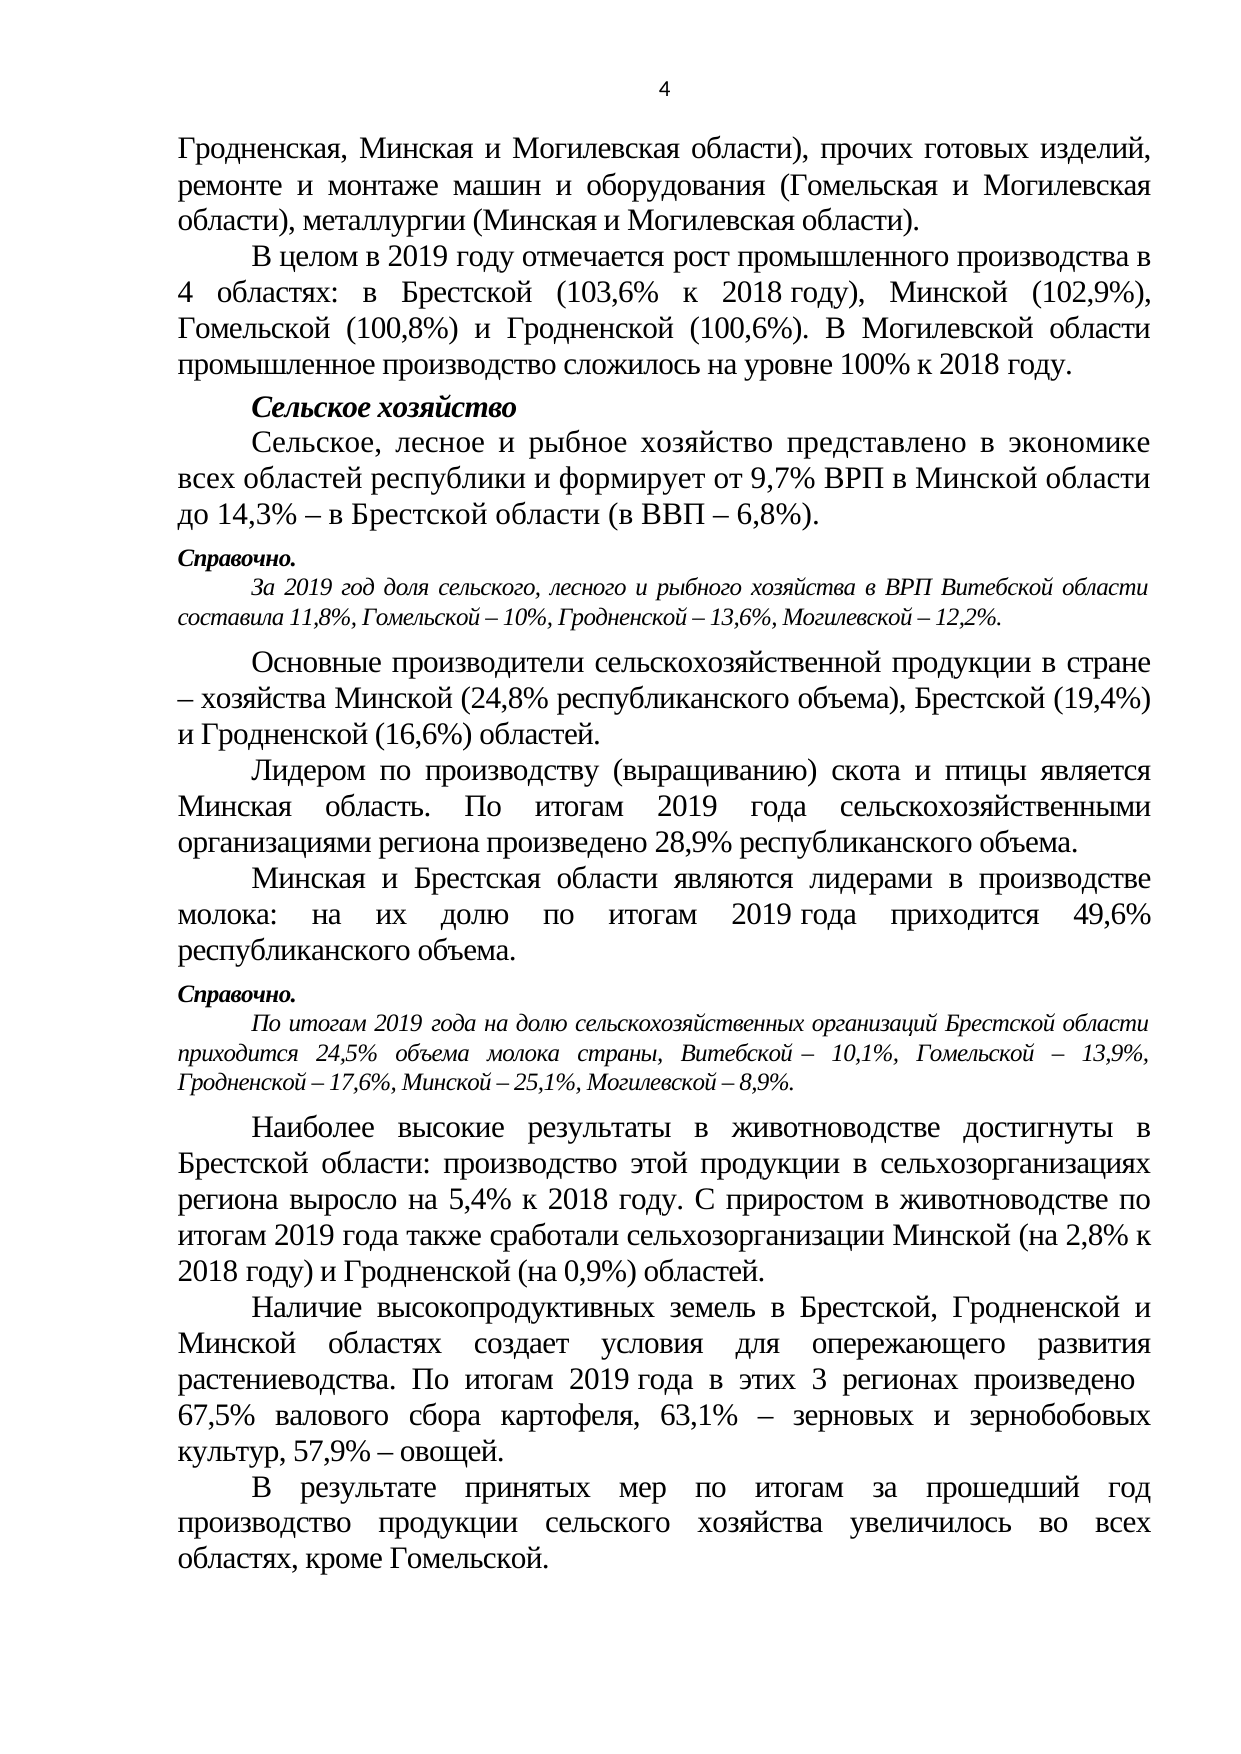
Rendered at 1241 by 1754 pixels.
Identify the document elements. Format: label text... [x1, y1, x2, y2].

text Основные производители сельскохозяйственной продукции в стране – хозяйства Минской (24,8% республиканского объема), Брестской (19,4%) и Гродненской (16,6%) областей. [177, 643, 1152, 751]
text Сельское, лесное и рыбное хозяйство представлено в экономике всех областей республики и формирует от 9,7% ВРП в Минской области до 14,3% – в Брестской области (в ВВП – 6,8%). [177, 423, 1152, 531]
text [177, 130, 1152, 238]
text Справочно. [177, 979, 1152, 1008]
text По итогам 2019 года на долю сельскохозяйственных организаций Брестской области приходится 24,5% объема молока страны, Витебской – 10,1%, Гомельской – 13,9%, Гродненской – 17,6%, Минской – 25,1%, Могилевской – 8,9%. [177, 1008, 1152, 1096]
text Наличие высокопродуктивных земель в Брестской, Гродненской и Минской областях создает условия для опережающего развития растениеводства. По итогам 2019 года в этих 3 регионах произведено 67,5% валового сбора картофеля, 63,1% – зерновых и зернобобовых культур, 57,9% – овощей. [177, 1288, 1152, 1468]
text Минская и Брестская области являются лидерами в производстве молока: на их долю по итогам 2019 года приходится 49,6% республиканского объема. [177, 859, 1152, 967]
text В целом в 2019 году отмечается рост промышленного производства в 4 областях: в Брестской (103,6% к 2018 году), Минской (102,9%), Гомельской (100,8%) и Гродненской (100,6%). В Могилевской области промышленное производство сложилось на уровне 100% к 2018 году. [177, 238, 1152, 381]
text Лидером по производству (выращиванию) скота и птицы является Минская область. По итогам 2019 года сельскохозяйственными организациями региона произведено 28,9% республиканского объема. [177, 751, 1152, 859]
text За 2019 год доля сельского, лесного и рыбного хозяйства в ВРП Витебской области составила 11,8%, Гомельской – 10%, Гродненской – 13,6%, Могилевской – 12,2%. [177, 572, 1152, 631]
text Справочно. [177, 543, 1152, 572]
text В результате принятых мер по итогам за прошедший год производство продукции сельского хозяйства увеличилось во всех областях, кроме Гомельской. [177, 1468, 1152, 1576]
text Наиболее высокие результаты в животноводстве достигнуты в Брестской области: производство этой продукции в сельхозорганизациях региона выросло на 5,4% к 2018 году. С приростом в животноводстве по итогам 2019 года также сработали сельхозорганизации Минской (на 2,8% к 2018 году) и Гродненской (на 0,9%) областей. [177, 1108, 1152, 1288]
text Сельское хозяйство [177, 394, 1152, 423]
